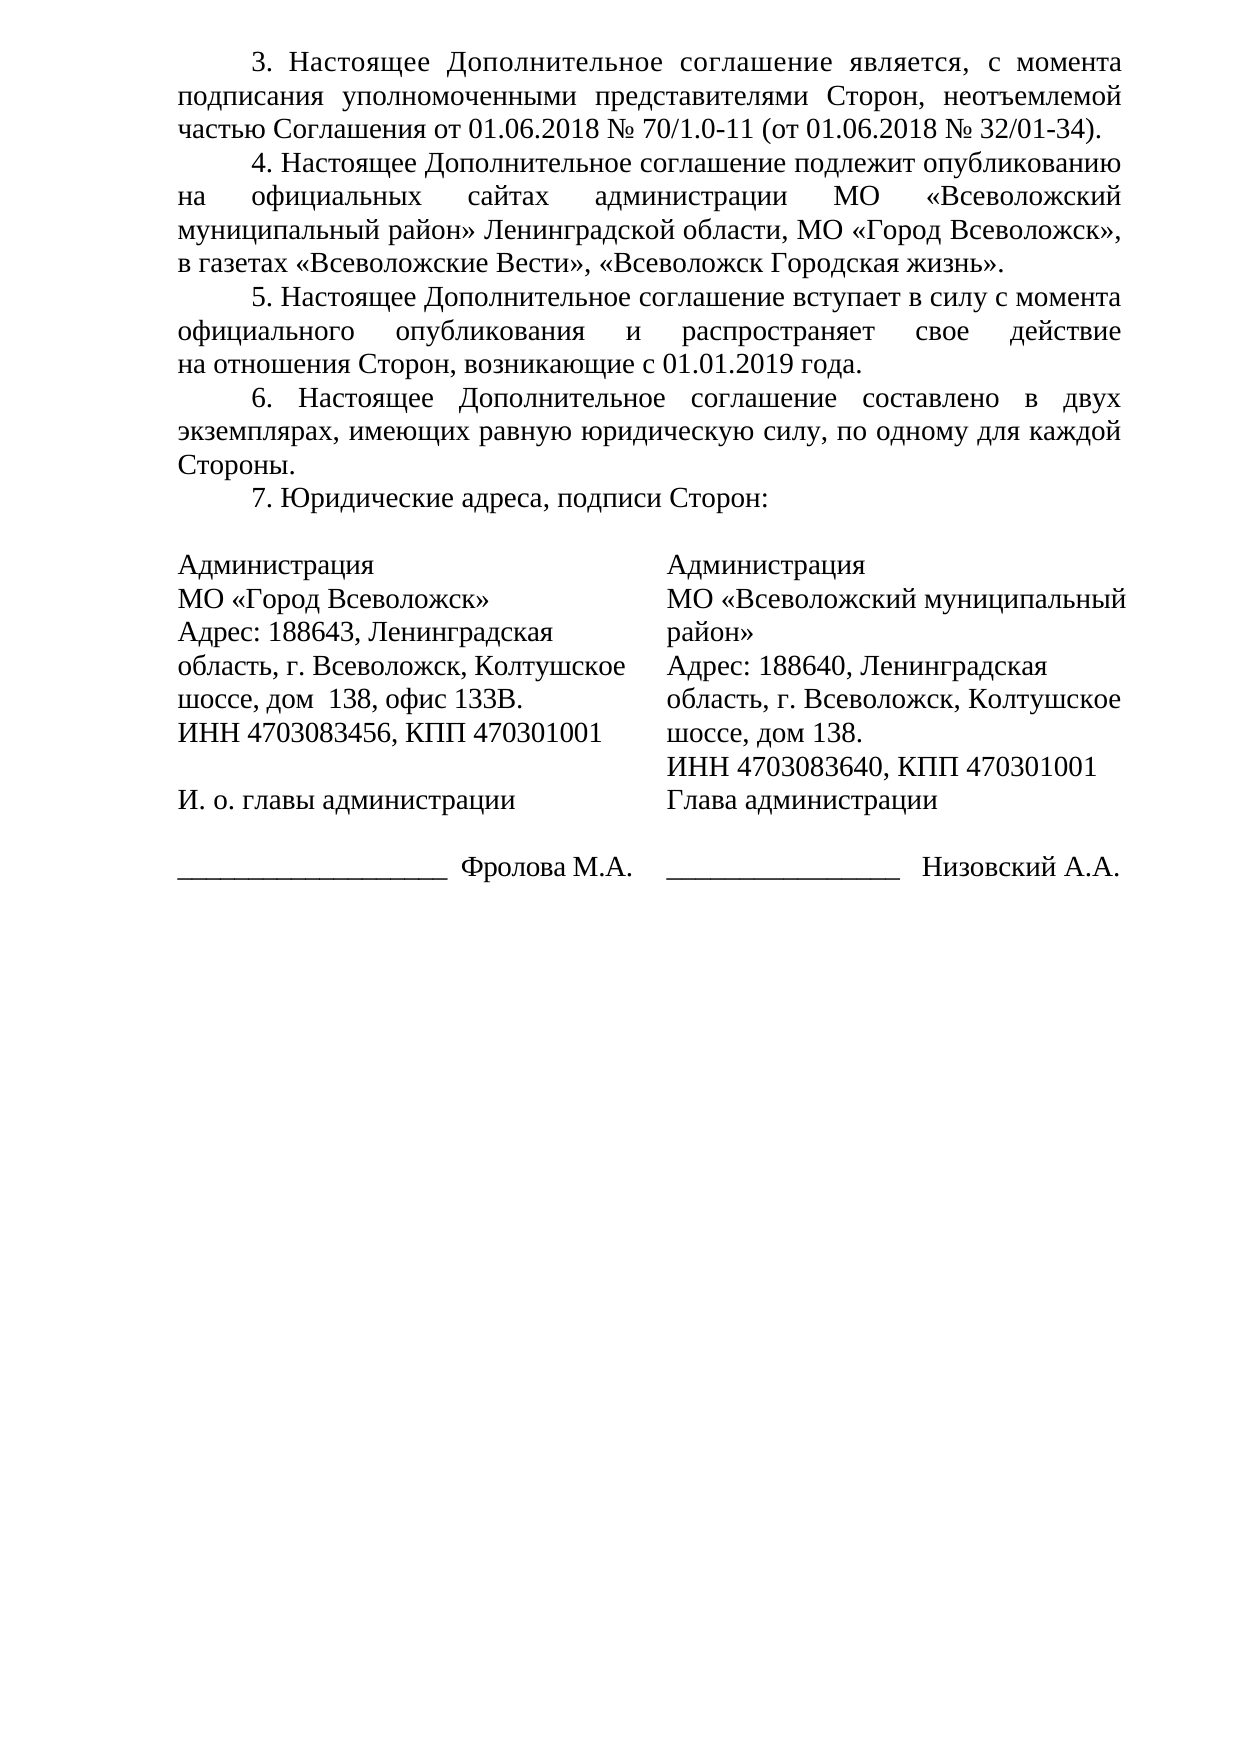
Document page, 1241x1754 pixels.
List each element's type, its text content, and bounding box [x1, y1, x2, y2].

text 6. Настоящее Дополнительное соглашение составлено в двух экземплярах, имеющих равную юридическую силу, по одному для каждой Стороны. [177, 380, 1122, 480]
table_header Администрация МО «Город Всеволожск» Адрес: 188643, Ленинградская область, г. Всеволожск, Колтушское шоссе, дом 138, офис 133В. ИНН 4703083456, КПП 470301001 И. о. главы администрации ___________________ Фролова М.А. [166, 514, 655, 916]
text 5. Настоящее Дополнительное соглашение вступает в силу с момента официального опубликования и распространяет свое действие на отношения Сторон, возникающие с 01.01.2019 года. [177, 279, 1122, 380]
text 4. Настоящее Дополнительное соглашение подлежит опубликованию на официальных сайтах администрации МО «Всеволожский муниципальный район» Ленинградской области, МО «Город Всеволожск», в газетах «Всеволожские Вести», «Всеволожск Городская жизнь». [177, 145, 1122, 279]
text 7. Юридические адреса, подписи Сторон: [177, 480, 1013, 514]
text 3. Настоящее Дополнительное соглашение является, с момента подписания уполномоченными представителями Сторон, неотъемлемой частью Соглашения от 01.06.2018 № 70/1.0-11 (от 01.06.2018 № 32/01-34). [177, 44, 1122, 145]
table_header Администрация МО «Всеволожский муниципальный район» Адрес: 188640, Ленинградская область, г. Всеволожск, Колтушское шоссе, дом 138. ИНН 4703083640, КПП 470301001 Глава администрации ________________ Низовский А.А. [655, 514, 1144, 916]
